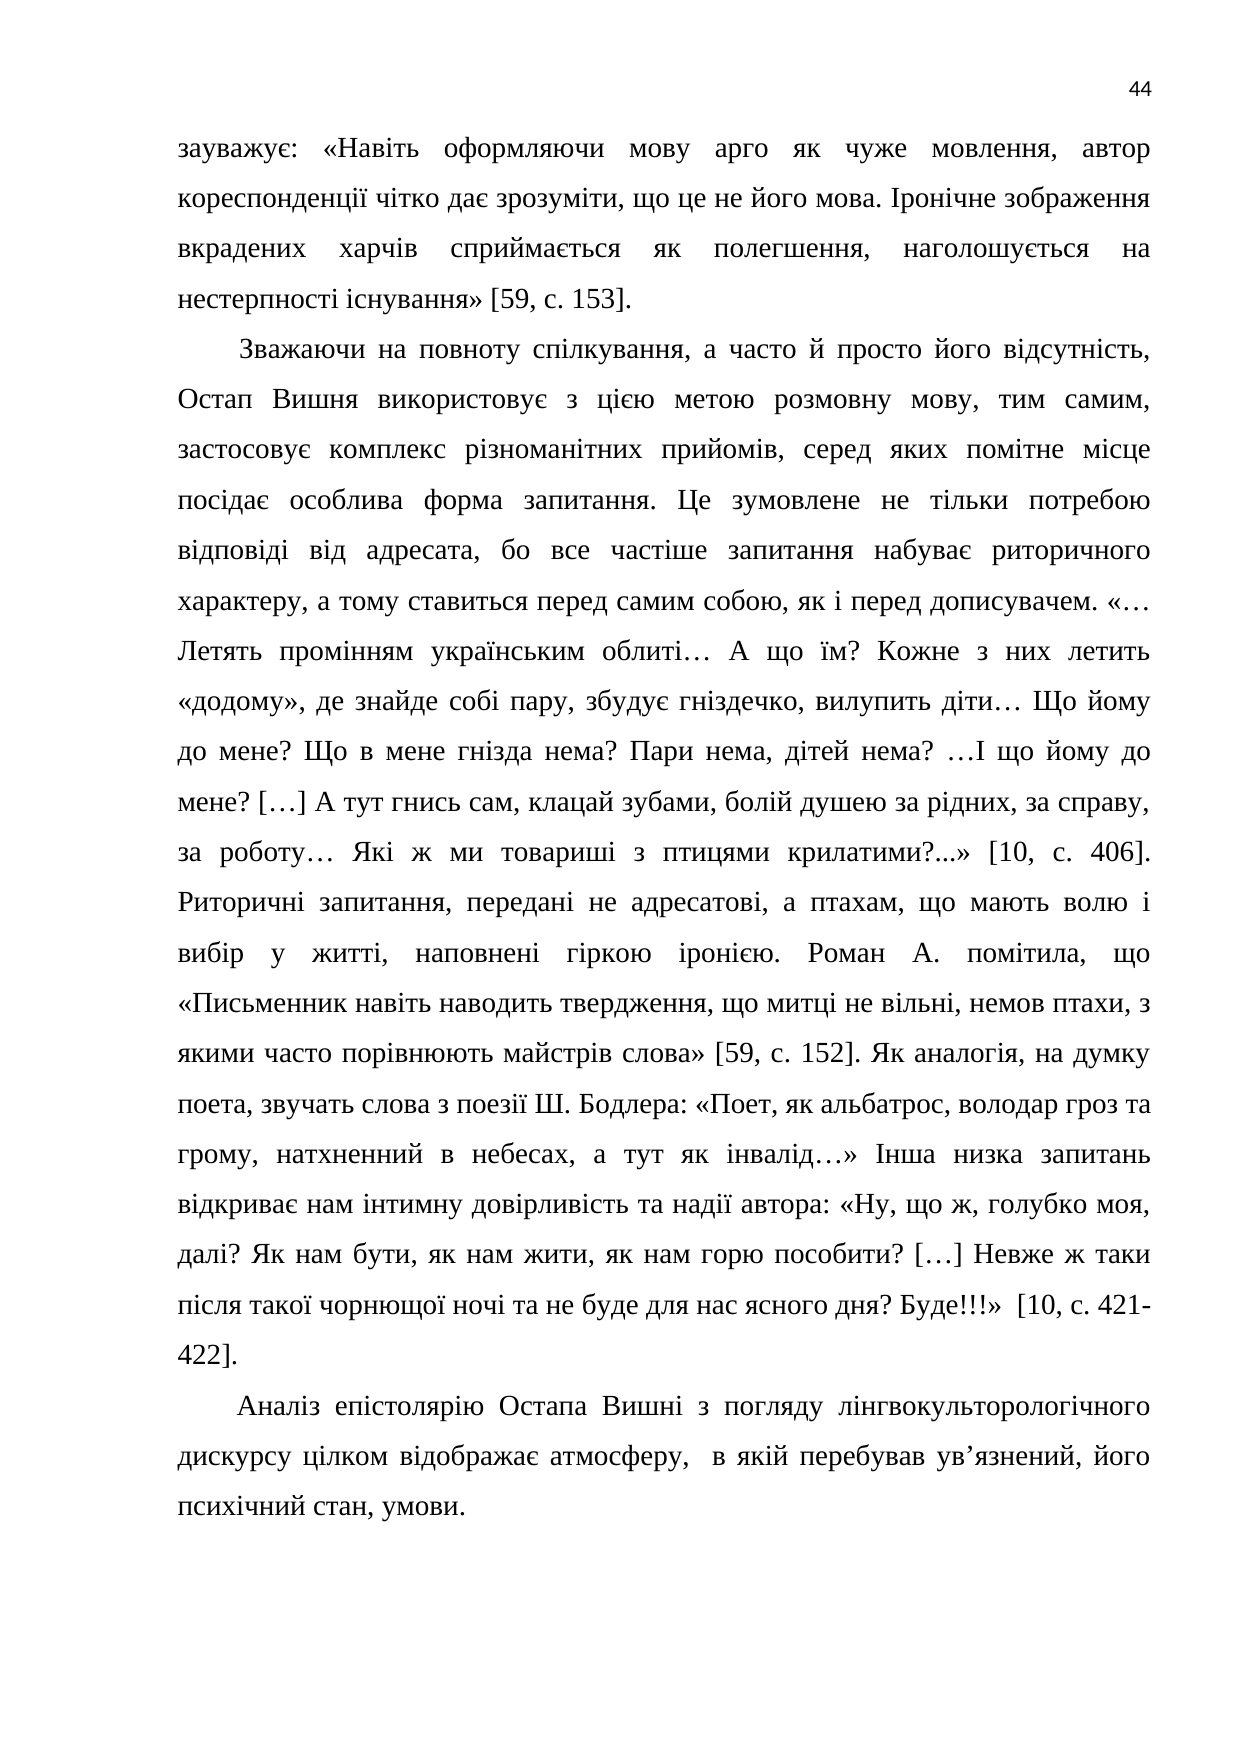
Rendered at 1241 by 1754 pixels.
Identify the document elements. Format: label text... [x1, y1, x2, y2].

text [177, 130, 1152, 314]
text Зважаючи на повноту спілкування, а часто й просто його відсутність, Остап Вишня використовує з цією метою розмовну мову, тим самим, застосовує комплекс різноманітних прийомів, серед яких помітне місце посідає особлива форма запитання. Це зумовлене не тільки потребою відповіді від адресата, бо все частіше запитання набуває риторичного характеру, а тому ставиться перед самим собою, як і перед дописувачем. «…Летять промінням українським облиті… А що їм? Кожне з них летить «додому», де знайде собі пару, збудує гніздечко, вилупить діти… Що йому до мене? Що в мене гнізда нема? Пари нема, дітей нема? …І що йому до мене? […] А тут гнись сам, клацай зубами, болій душею за рідних, за справу, за роботу… Які ж ми товариші з птицями крилатими?...» [10, с. 406]. Риторичні запитання, передані не адресатові, а птахам, що мають волю і вибір у житті, наповнені гіркою іронією. Роман А. помітила, що «Письменник навіть наводить твердження, що митці не вільні, немов птахи, з якими часто порівнюють майстрів слова» [59, с. 152]. Як аналогія, на думку поета, звучать слова з поезії Ш. Бодлера: «Поет, як альбатрос, володар гроз та грому, натхненний в небесах, а тут як інвалід…» Інша низка запитань відкриває нам інтимну довірливість та надії автора: «Ну, що ж, голубко моя, далі? Як нам бути, як нам жити, як нам горю пособити? […] Невже ж таки після такої чорнющої ночі та не буде для нас ясного дня? Буде!!!» [10, с. 421-422]. [177, 331, 1152, 1371]
text Аналіз епістолярію Остапа Вишні з погляду лінгвокульторологічного дискурсу цілком відображає атмосферу, в якій перебував ув’язнений, його психічний стан, умови. [177, 1388, 1152, 1522]
